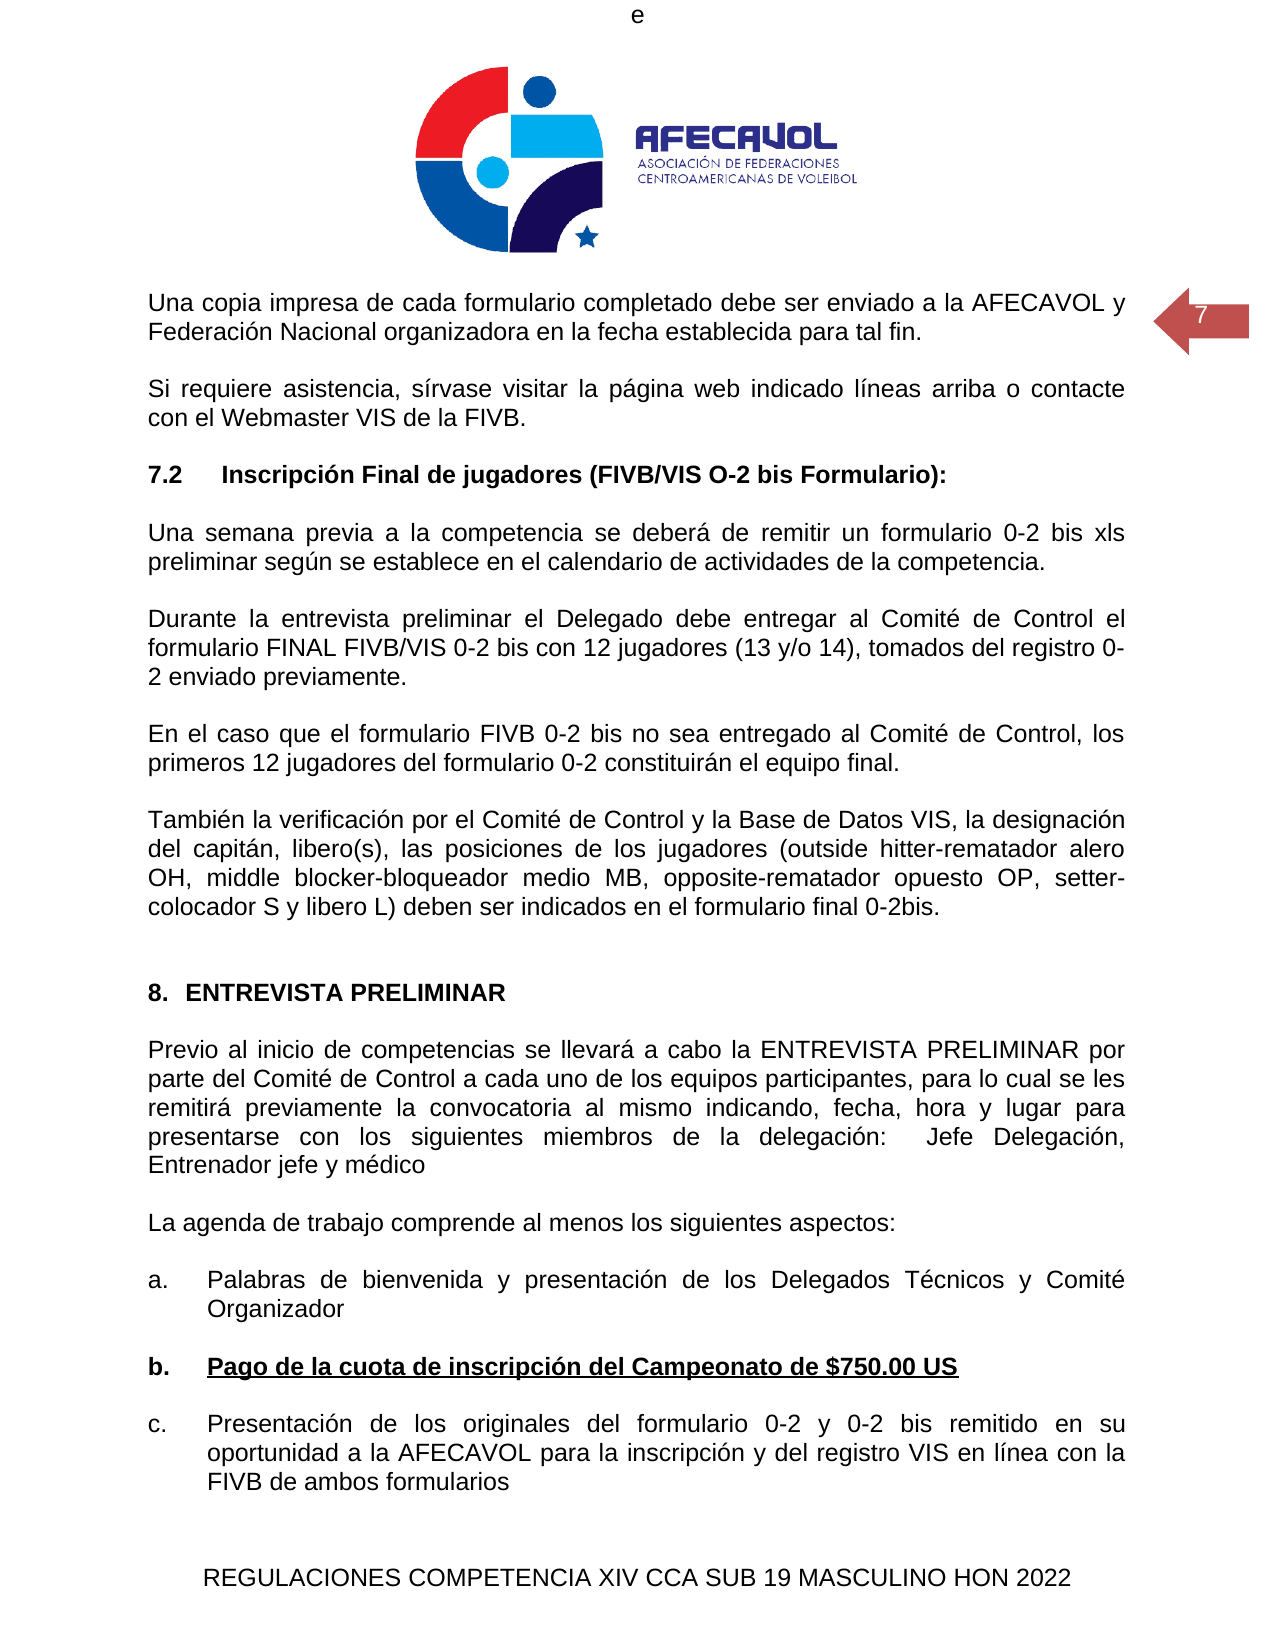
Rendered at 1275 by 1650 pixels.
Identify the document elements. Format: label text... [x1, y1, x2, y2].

text Si requiere asistencia, sírvase visitar la página web indicado líneas arriba o contacte con el Webmaster VIS de la FIVB. [148, 374, 1127, 432]
text Durante la entrevista preliminar el Delegado debe entregar al Comité de Control el formulario FINAL FIVB/VIS 0-2 bis con 12 jugadores (13 y/o 14), tomados del registro 0-2 enviado previamente. [148, 604, 1127, 690]
picture [413, 57, 862, 259]
text 7.2 Inscripción Final de jugadores (FIVB/VIS O-2 bis Formulario): [148, 460, 1127, 489]
text Una semana previa a la competencia se deberá de remitir un formulario 0-2 bis xls preliminar según se establece en el calendario de actividades de la competencia. [148, 518, 1127, 575]
list Palabras de bienvenida y presentación de los Delegados Técnicos y Comité Organizador [148, 1265, 1127, 1323]
list Presentación de los originales del formulario 0-2 y 0-2 bis remitido en su oportunidad a la AFECAVOL para la inscripción y del registro VIS en línea con la FIVB de ambos formularios [148, 1409, 1127, 1495]
list Pago de la cuota de inscripción del Campeonato de $750.00 US [148, 1352, 1127, 1380]
list ENTREVISTA PRELIMINAR [148, 978, 1127, 1007]
text En el caso que el formulario FIVB 0-2 bis no sea entregado al Comité de Control, los primeros 12 jugadores del formulario 0-2 constituirán el equipo final. [148, 719, 1127, 777]
text La agenda de trabajo comprende al menos los siguientes aspectos: [148, 1208, 1127, 1237]
text Una copia impresa de cada formulario completado debe ser enviado a la AFECAVOL y Federación Nacional organizadora en la fecha establecida para tal fin. [148, 288, 1127, 345]
text Previo al inicio de competencias se llevará a cabo la ENTREVISTA PRELIMINAR por parte del Comité de Control a cada uno de los equipos participantes, para lo cual se les remitirá previamente la convocatoria al mismo indicando, fecha, hora y lugar para presentarse con los siguientes miembros de la delegación: Jefe Delegación, Entrenador jefe y médico [148, 1035, 1127, 1179]
text También la verificación por el Comité de Control y la Base de Datos VIS, la designación del capitán, libero(s), las posiciones de los jugadores (outside hitter-rematador alero OH, middle blocker-bloqueador medio MB, opposite-rematador opuesto OP, setter-colocador S y libero L) deben ser indicados en el formulario final 0-2bis. [148, 805, 1127, 920]
